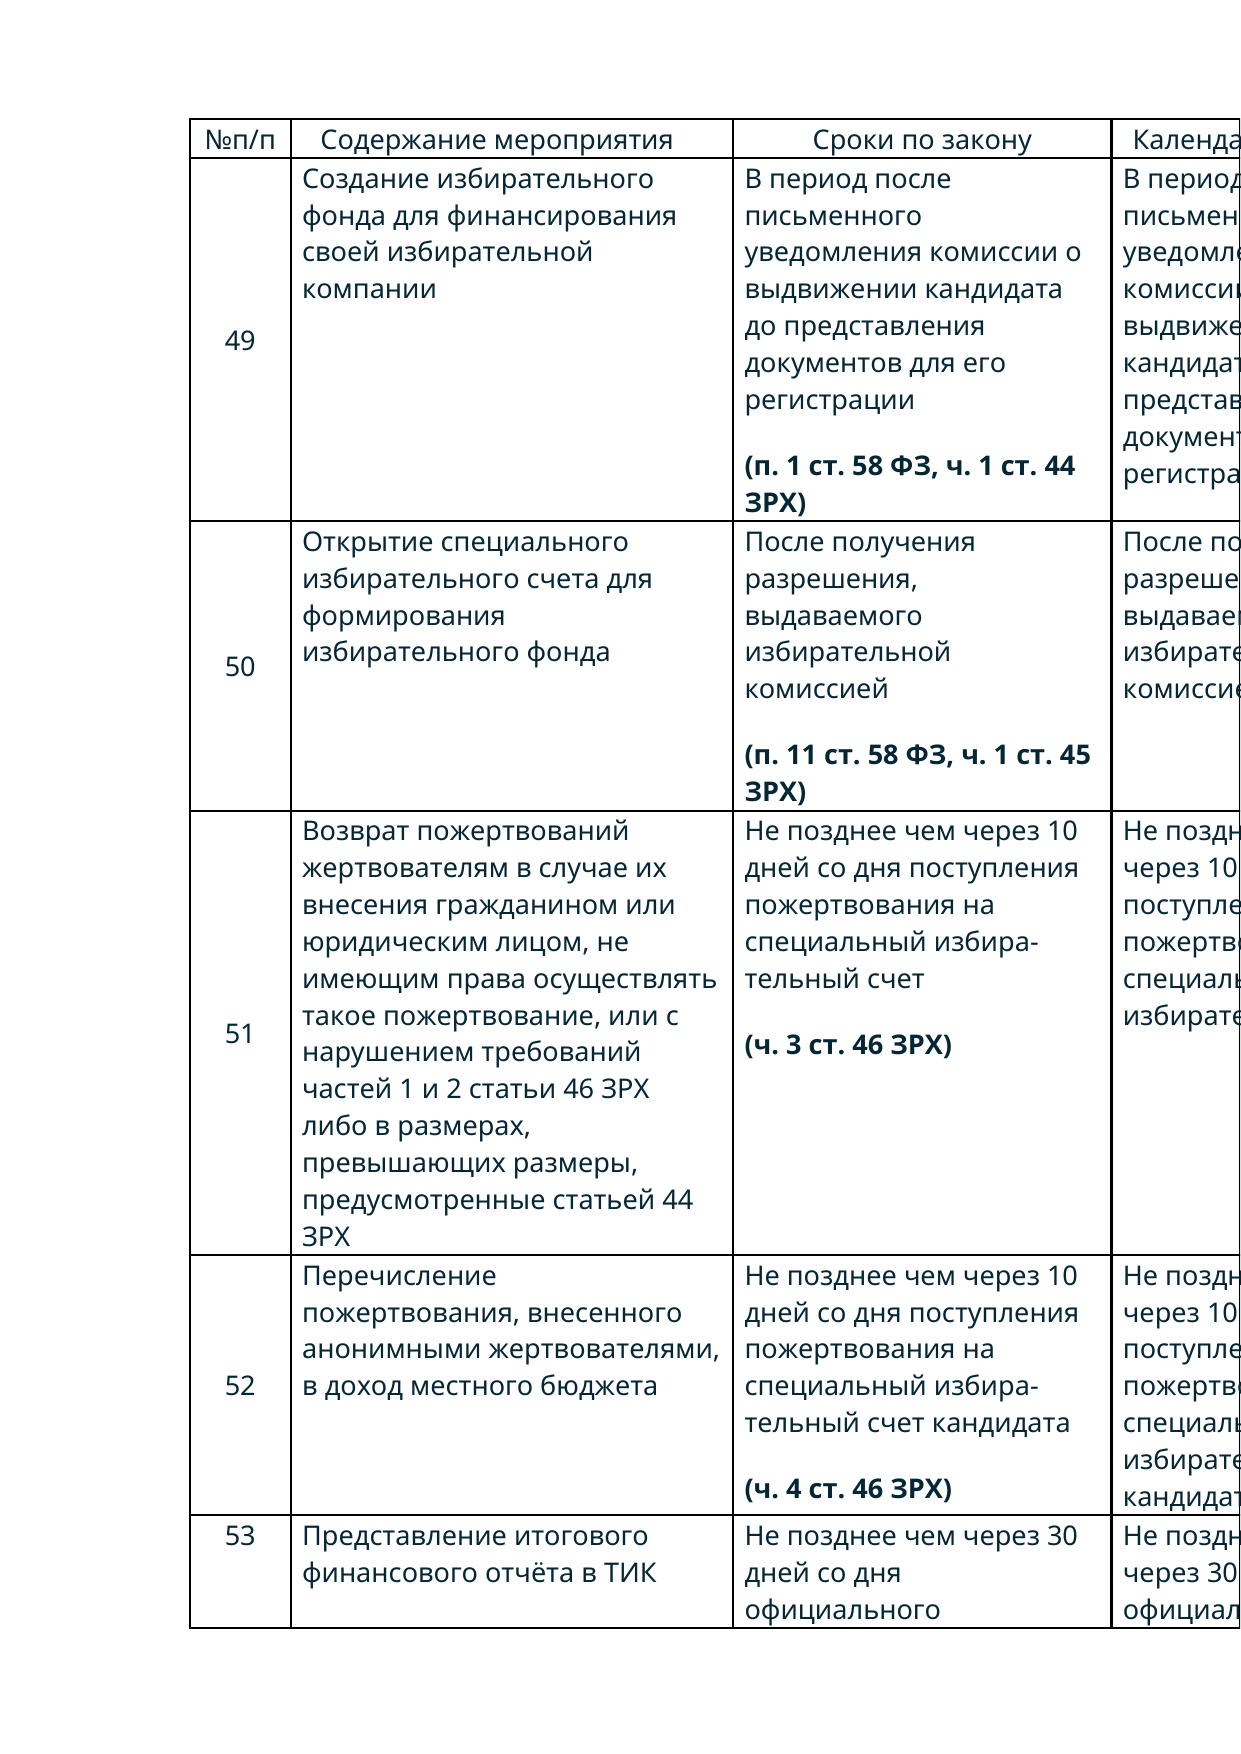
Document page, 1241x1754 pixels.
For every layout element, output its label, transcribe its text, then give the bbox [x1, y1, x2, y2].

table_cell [1113, 1516, 1239, 1627]
table_cell После получения разрешения, выдаваемого избирательной комиссией (п. 11 ст. 58 ФЗ, ч. 1 ст. 45 ЗРХ) [734, 522, 1110, 809]
table_header Сроки по закону [734, 120, 1110, 157]
table_cell После получения разрешения, выдаваемого избирательной комиссией [1113, 522, 1239, 809]
table_cell Открытие специального избирательного счета для формирования избирательного фонда [292, 522, 732, 809]
table_cell Возврат пожертвований жертвователям в случае их внесения гражданином или юридическим лицом, не имеющим права осуществлять такое пожертвование, или с нарушением требований частей 1 и 2 статьи 46 ЗРХ либо в размерах, превышающих размеры, предусмотренные статьей 44 ЗРХ [292, 812, 732, 1254]
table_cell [734, 1516, 1110, 1627]
table_cell Создание избирательного фонда для финансирования своей избирательной компании [292, 159, 732, 520]
table_header Содержание мероприятия [292, 120, 732, 157]
table_cell 51 [191, 812, 290, 1254]
table_cell 49 [191, 159, 290, 520]
table_cell В период после письменного уведомления комиссии о выдвижении кандидата до представления документов для его регистрации (п. 1 ст. 58 ФЗ, ч. 1 ст. 44 ЗРХ) [734, 159, 1110, 520]
table_header №п/п [191, 120, 290, 157]
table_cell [292, 1516, 732, 1627]
table_cell Перечисление пожертвования, внесенного анонимными жертвователями, в доход местного бюджета [292, 1256, 732, 1514]
table_cell В период после письменного уведомления комиссии о выдвижении кандидата до представления документов для его регистрации [1113, 159, 1239, 520]
table_cell 53 [191, 1516, 290, 1627]
table_header Календарные сроки [1113, 120, 1239, 157]
table_cell Не позднее чем через 10 дней со дня поступления пожертвования на специальный избирательный счет кандидата [1113, 1256, 1239, 1514]
table_cell 50 [191, 522, 290, 809]
table_cell Не позднее чем через 10 дней со дня поступления пожертвования на специальный избирательный счет кандидата (ч. 4 ст. 46 ЗРХ) [734, 1256, 1110, 1514]
table_cell Не позднее чем через 10 дней со дня поступления пожертвования на специальный избирательный счет [1113, 812, 1239, 1254]
table_cell Не позднее чем через 10 дней со дня поступления пожертвования на специальный избирательный счет (ч. 3 ст. 46 ЗРХ) [734, 812, 1110, 1254]
table_cell 52 [191, 1256, 290, 1514]
